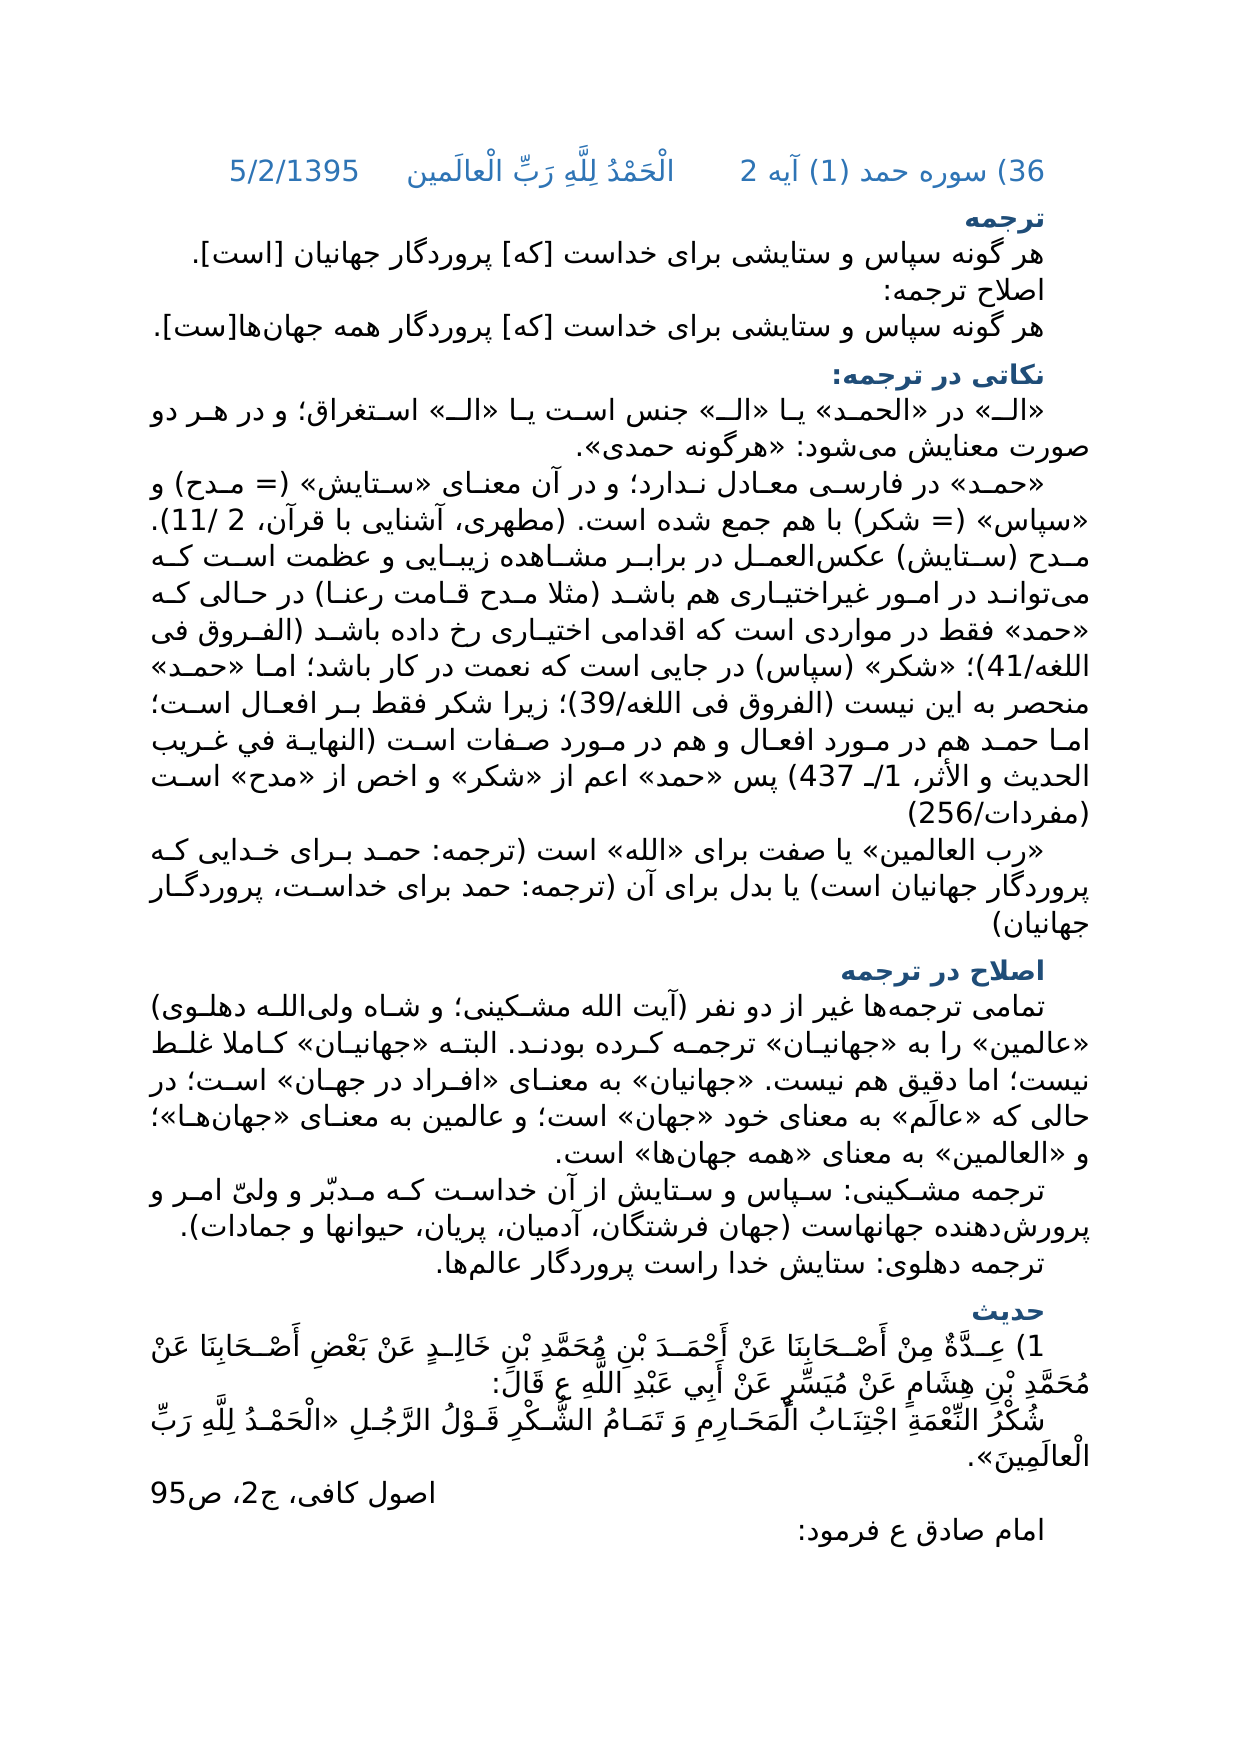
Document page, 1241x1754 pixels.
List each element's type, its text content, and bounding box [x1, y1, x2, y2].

text «حمد» در فارسی معادل ندارد؛ و در آن معنای «ستایش» (= مدح) و «سپاس» (= شکر) با هم جمع شده است. (مطهری، آشنایی با قرآن، 2 /11). مدح (ستایش) عکس‌العمل در برابر مشاهده زیبایی و عظمت است که می‌تواند در امور غیراختیاری هم باشد (مثلا مدح قامت رعنا) در حالی که «حمد» فقط در مواردی است که اقدامی اختیاری رخ داده باشد (الفروق فی اللغه/41)؛ «شکر» (سپاس) در جایی است که نعمت در کار باشد؛ اما «حمد» منحصر به این نیست (الفروق فی اللغه/39)؛ زیرا شکر فقط بر افعال است؛ اما حمد هم در مورد افعال و هم در مورد صفات است (النهاية في غريب الحديث و الأثر، ‏1/ 437) پس «حمد» اعم از «شکر» و اخص از «مدح» است (مفردات/256) [150, 466, 1090, 830]
text اصلاح ترجمه: [150, 273, 1090, 307]
text تمامی ترجمه‌ها غیر از دو نفر (آیت الله مشکینی؛ و شاه ولی‌الله دهلوی) «عالمین» را به «جهانیان» ترجمه کرده بودند. البته «جهانیان» کاملا غلط نیست؛ اما دقیق هم نیست. «جهانیان» به معنای «افراد در جهان» است؛ در حالی که «عالَم» به معنای خود «جهان» است؛ و عالمین به معنای «جهان‌ها»؛ و «العالمین» به معنای «همه جهان‌ها» است. [150, 989, 1090, 1170]
text امام صادق ع فرمود: [150, 1513, 1090, 1547]
text ترجمه دهلوی: ستايش خدا راست پروردگار عالم‌ها. [150, 1246, 1090, 1280]
text شُكْرُ النِّعْمَةِ اجْتِنَابُ الْمَحَارِمِ وَ تَمَامُ الشُّكْرِ قَوْلُ الرَّجُلِ «الْحَمْدُ لِلَّهِ رَبِّ الْعالَمِينَ». [150, 1403, 1090, 1473]
text 1) عِدَّةٌ مِنْ أَصْحَابِنَا عَنْ أَحْمَدَ بْنِ مُحَمَّدِ بْنِ خَالِدٍ عَنْ بَعْضِ أَصْحَابِنَا عَنْ مُحَمَّدِ بْنِ هِشَامٍ عَنْ مُيَسِّرٍ عَنْ أَبِي عَبْدِ اللَّهِ ع قَالَ: [150, 1329, 1090, 1400]
subtitle 36) سوره حمد (1) آیه 2 الْحَمْدُ لِلَّهِ رَبِّ الْعالَمين‏ 5/2/1395 [150, 154, 1090, 188]
text «الـ» در «الحمد» یا «الـ» جنس است یا «الـ» استغراق؛ و در هر دو صورت معنایش می‌شود: «هرگونه حمدی». [150, 393, 1090, 464]
text «رب العالمین» یا صفت برای «الله» است (ترجمه: حمد برای خدایی که پروردگار جهانيان است) یا بدل برای آن (ترجمه: حمد برای خداست، پروردگار جهانيان) [150, 833, 1090, 940]
text ترجمه مشکینی: سپاس و ستايش از آن خداست كه مدبّر و ولىّ امر و پرورش‌دهنده جهان‏هاست (جهان فرشتگان، آدميان، پريان، حيوان‏ها و جمادات). [150, 1173, 1090, 1243]
text هر گونه سپاس و ستايشی برای خداست [که] پروردگار جهانيان [است]. [150, 236, 1090, 270]
subtitle ترجمه [150, 202, 1090, 234]
subtitle حدیث [150, 1295, 1090, 1327]
text هر گونه سپاس و ستايشی برای خداست [که] پروردگار همه جهان‌ها[ست]. [150, 310, 1090, 344]
text اصول کافی، ج2، ص95 [150, 1476, 1090, 1510]
subtitle نکاتی در ترجمه: [150, 359, 1090, 391]
subtitle اصلاح در ترجمه [150, 956, 1090, 987]
